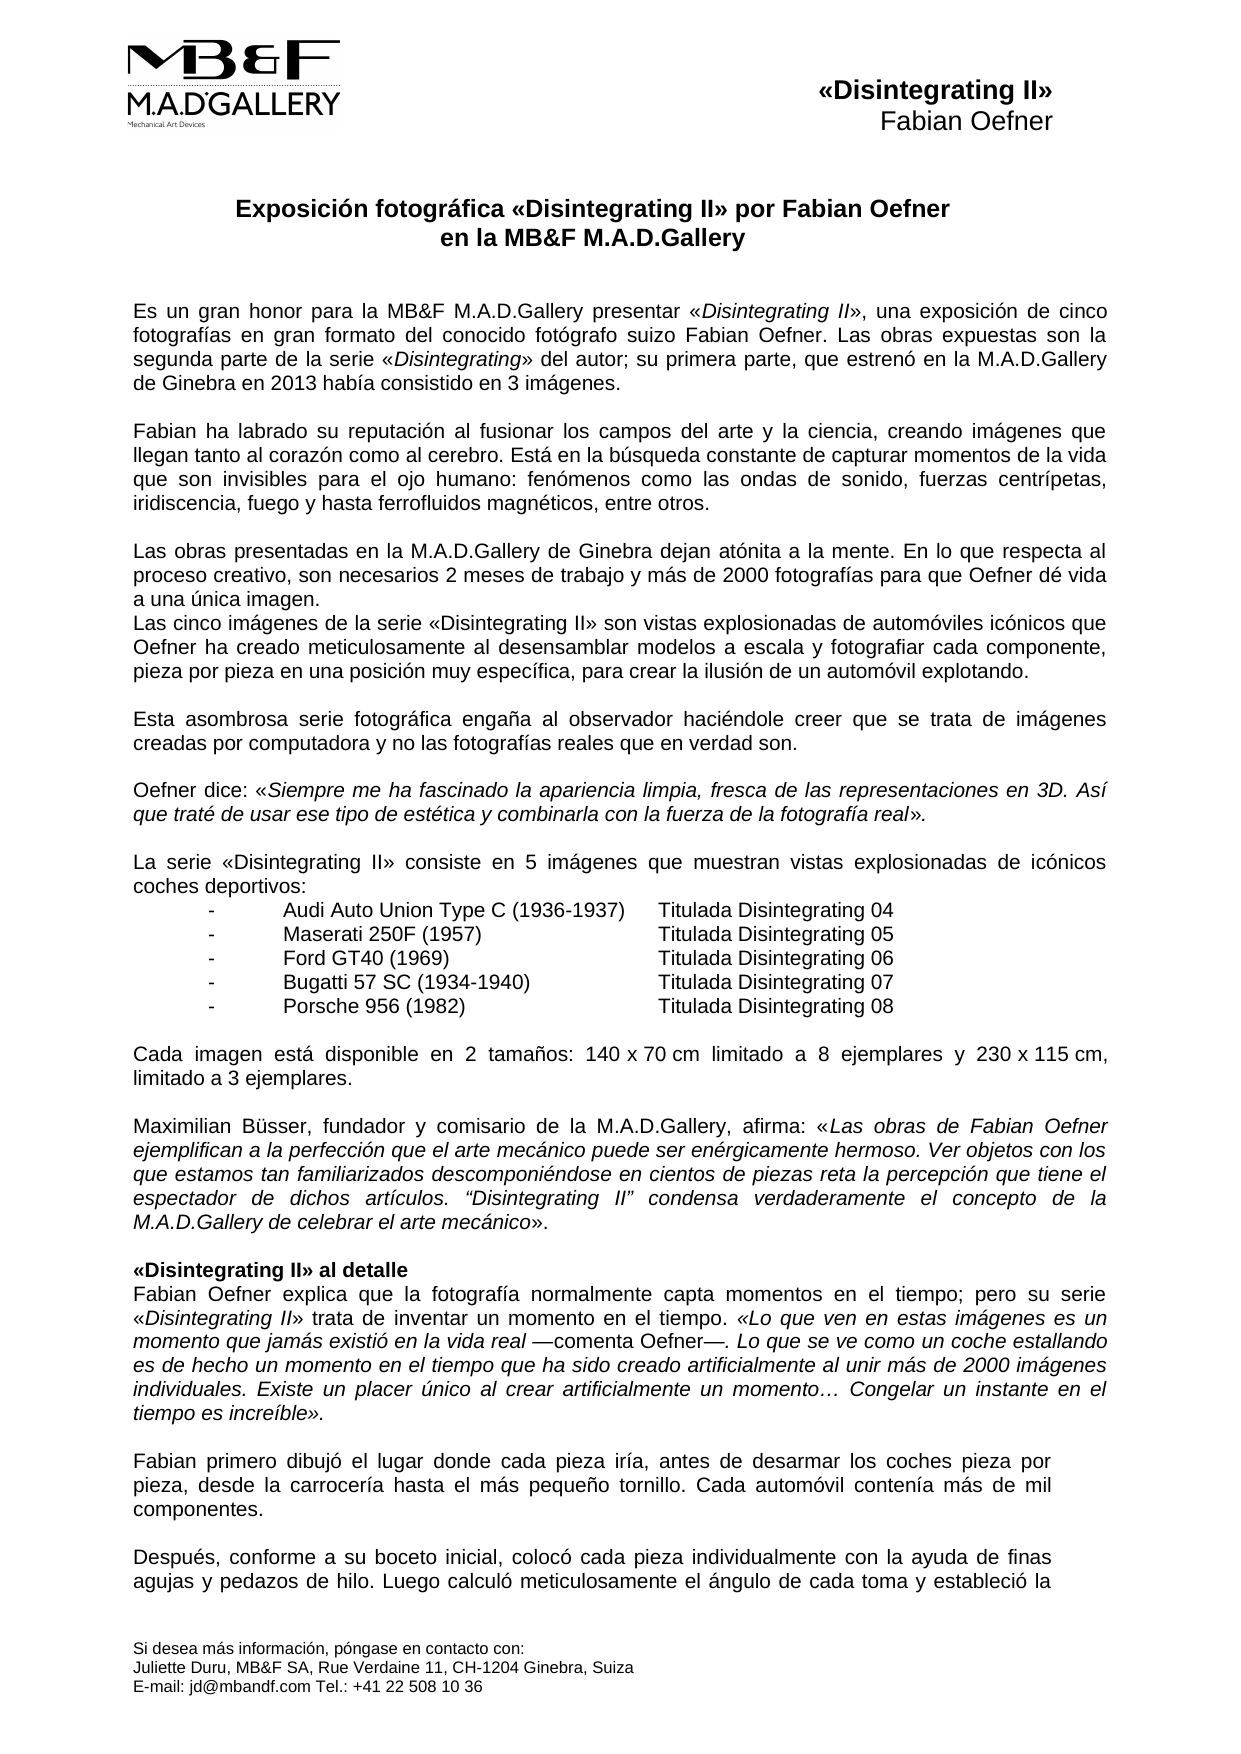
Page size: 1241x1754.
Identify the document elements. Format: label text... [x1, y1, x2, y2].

text Las cinco imágenes de la serie «Disintegrating II» son vistas explosionadas de automóviles icónicos que Oefner ha creado meticulosamente al desensamblar modelos a escala y fotografiar cada componente, pieza por pieza en una posición muy específica, para crear la ilusión de un automóvil explotando. [133, 611, 1108, 682]
text - Bugatti 57 SC (1934-1940) Titulada Disintegrating 07 [133, 970, 1108, 994]
text Esta asombrosa serie fotográfica engaña al observador haciéndole creer que se trata de imágenes creadas por computadora y no las fotografías reales que en verdad son. [133, 706, 1108, 754]
text Es un gran honor para la MB&F M.A.D.Gallery presentar «Disintegrating II», una exposición de cinco fotografías en gran formato del conocido fotógrafo suizo Fabian Oefner. Las obras expuestas son la segunda parte de la serie «Disintegrating» del autor; su primera parte, que estrenó en la M.A.D.Gallery de Ginebra en 2013 había consistido en 3 imágenes. [133, 299, 1108, 395]
text - Audi Auto Union Type C (1936-1937) Titulada Disintegrating 04 [133, 898, 1108, 922]
text - Ford GT40 (1969) Titulada Disintegrating 06 [133, 946, 1108, 970]
picture [127, 37, 341, 130]
text «Disintegrating II» al detalle [133, 1257, 1108, 1281]
text Maximilian Büsser, fundador y comisario de la M.A.D.Gallery, afirma: «Las obras de Fabian Oefner ejemplifican a la perfección que el arte mecánico puede ser enérgicamente hermoso. Ver objetos con los que estamos tan familiarizados descomponiéndose en cientos de piezas reta la percepción que tiene el espectador de dichos artículos. “Disintegrating II” condensa verdaderamente el concepto de la M.A.D.Gallery de celebrar el arte mecánico». [133, 1114, 1108, 1233]
text Exposición fotográfica «Disintegrating II» por Fabian Oefner en la MB&F M.A.D.Gallery [133, 194, 1053, 251]
text - Porsche 956 (1982) Titulada Disintegrating 08 [133, 994, 1108, 1018]
text Fabian primero dibujó el lugar donde cada pieza iría, antes de desarmar los coches pieza por pieza, desde la carrocería hasta el más pequeño tornillo. Cada automóvil contenía más de mil componentes. [133, 1449, 1053, 1521]
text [133, 1545, 1053, 1593]
text Fabian ha labrado su reputación al fusionar los campos del arte y la ciencia, creando imágenes que llegan tanto al corazón como al cerebro. Está en la búsqueda constante de capturar momentos de la vida que son invisibles para el ojo humano: fenómenos como las ondas de sonido, fuerzas centrípetas, iridiscencia, fuego y hasta ferrofluidos magnéticos, entre otros. [133, 419, 1108, 515]
text Oefner dice: «Siempre me ha fascinado la apariencia limpia, fresca de las representaciones en 3D. Así que traté de usar ese tipo de estética y combinarla con la fuerza de la fotografía real». [133, 778, 1108, 826]
text - Maserati 250F (1957) Titulada Disintegrating 05 [133, 922, 1108, 946]
text Fabian Oefner explica que la fotografía normalmente capta momentos en el tiempo; pero su serie «Disintegrating II» trata de inventar un momento en el tiempo. «Lo que ven en estas imágenes es un momento que jamás existió en la vida real —comenta Oefner—. Lo que se ve como un coche estallando es de hecho un momento en el tiempo que ha sido creado artificialmente al unir más de 2000 imágenes individuales. Existe un placer único al crear artificialmente un momento… Congelar un instante en el tiempo es increíble». [133, 1281, 1108, 1425]
text Las obras presentadas en la M.A.D.Gallery de Ginebra dejan atónita a la mente. En lo que respecta al proceso creativo, son necesarios 2 meses de trabajo y más de 2000 fotografías para que Oefner dé vida a una única imagen. [133, 539, 1108, 611]
text La serie «Disintegrating II» consiste en 5 imágenes que muestran vistas explosionadas de icónicos coches deportivos: [133, 850, 1108, 898]
text Cada imagen está disponible en 2 tamaños: 140 x 70 cm limitado a 8 ejemplares y 230 x 115 cm, limitado a 3 ejemplares. [133, 1042, 1108, 1090]
